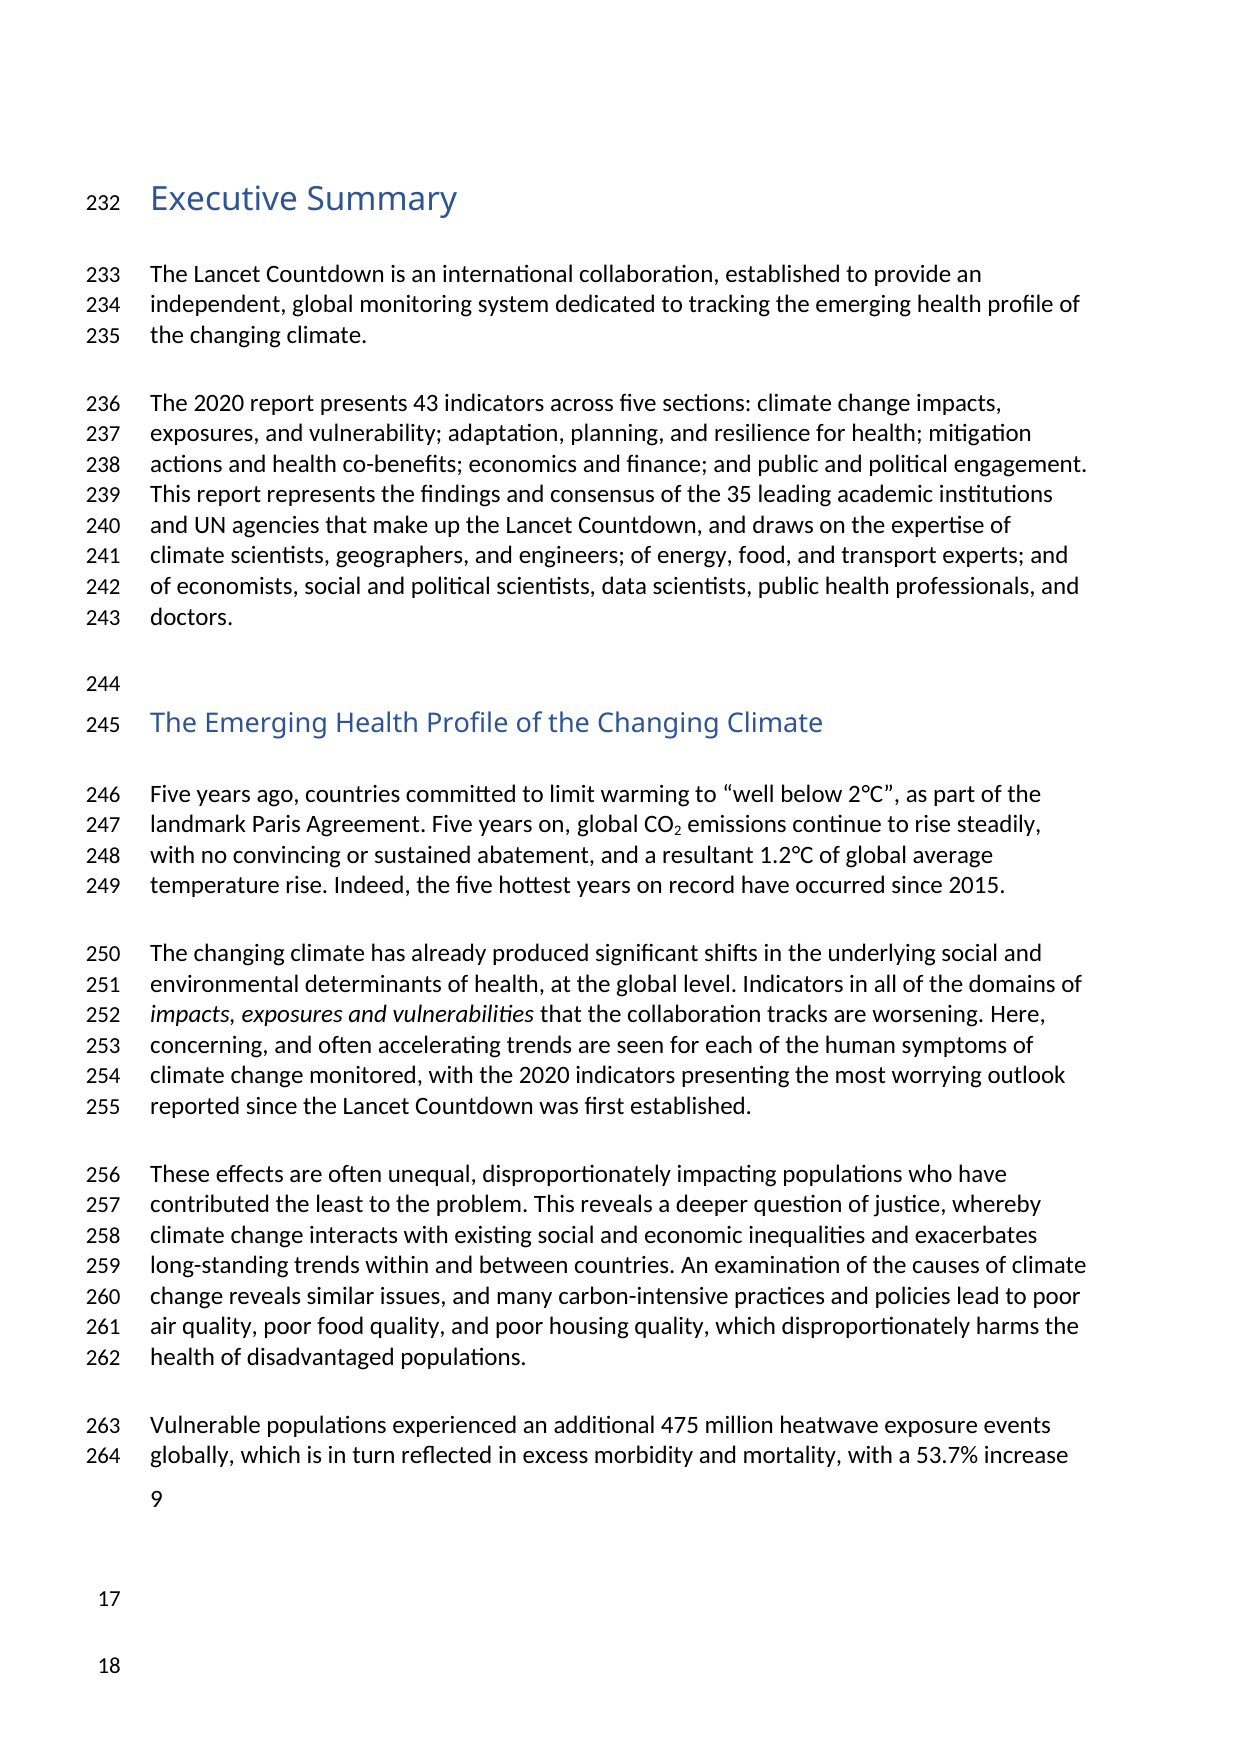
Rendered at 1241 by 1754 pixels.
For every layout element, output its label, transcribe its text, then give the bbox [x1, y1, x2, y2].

text The 2020 report presents 43 indicators across five sections: climate change impacts, exposures, and vulnerability; adaptation, planning, and resilience for health; mitigation actions and health co-benefits; economics and finance; and public and political engagement. This report represents the findings and consensus of the 35 leading academic institutions and UN agencies that make up the Lancet Countdown, and draws on the expertise of climate scientists, geographers, and engineers; of energy, food, and transport experts; and of economists, social and political scientists, data scientists, public health professionals, and doctors. [150, 387, 1090, 631]
text The changing climate has already produced significant shifts in the underlying social and environmental determinants of health, at the global level. Indicators in all of the domains of impacts, exposures and vulnerabilities that the collaboration tracks are worsening. Here, concerning, and often accelerating trends are seen for each of the human symptoms of climate change monitored, with the 2020 indicators presenting the most worrying outlook reported since the Lancet Countdown was first established. [150, 937, 1090, 1120]
subtitle Executive Summary [150, 175, 1090, 220]
subtitle The Emerging Health Profile of the Changing Climate [150, 703, 1090, 740]
text The Lancet Countdown is an international collaboration, established to provide an independent, global monitoring system dedicated to tracking the emerging health profile of the changing climate. [150, 258, 1090, 349]
text Five years ago, countries committed to limit warming to “well below 2°C”, as part of the landmark Paris Agreement. Five years on, global CO2 emissions continue to rise steadily, with no convincing or sustained abatement, and a resultant 1.2°C of global average temperature rise. Indeed, the five hottest years on record have occurred since 2015. [150, 778, 1090, 900]
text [150, 1409, 1090, 1470]
text These effects are often unequal, disproportionately impacting populations who have contributed the least to the problem. This reveals a deeper question of justice, whereby climate change interacts with existing social and economic inequalities and exacerbates long-standing trends within and between countries. An examination of the causes of climate change reveals similar issues, and many carbon-intensive practices and policies lead to poor air quality, poor food quality, and poor housing quality, which disproportionately harms the health of disadvantaged populations. [150, 1158, 1090, 1372]
